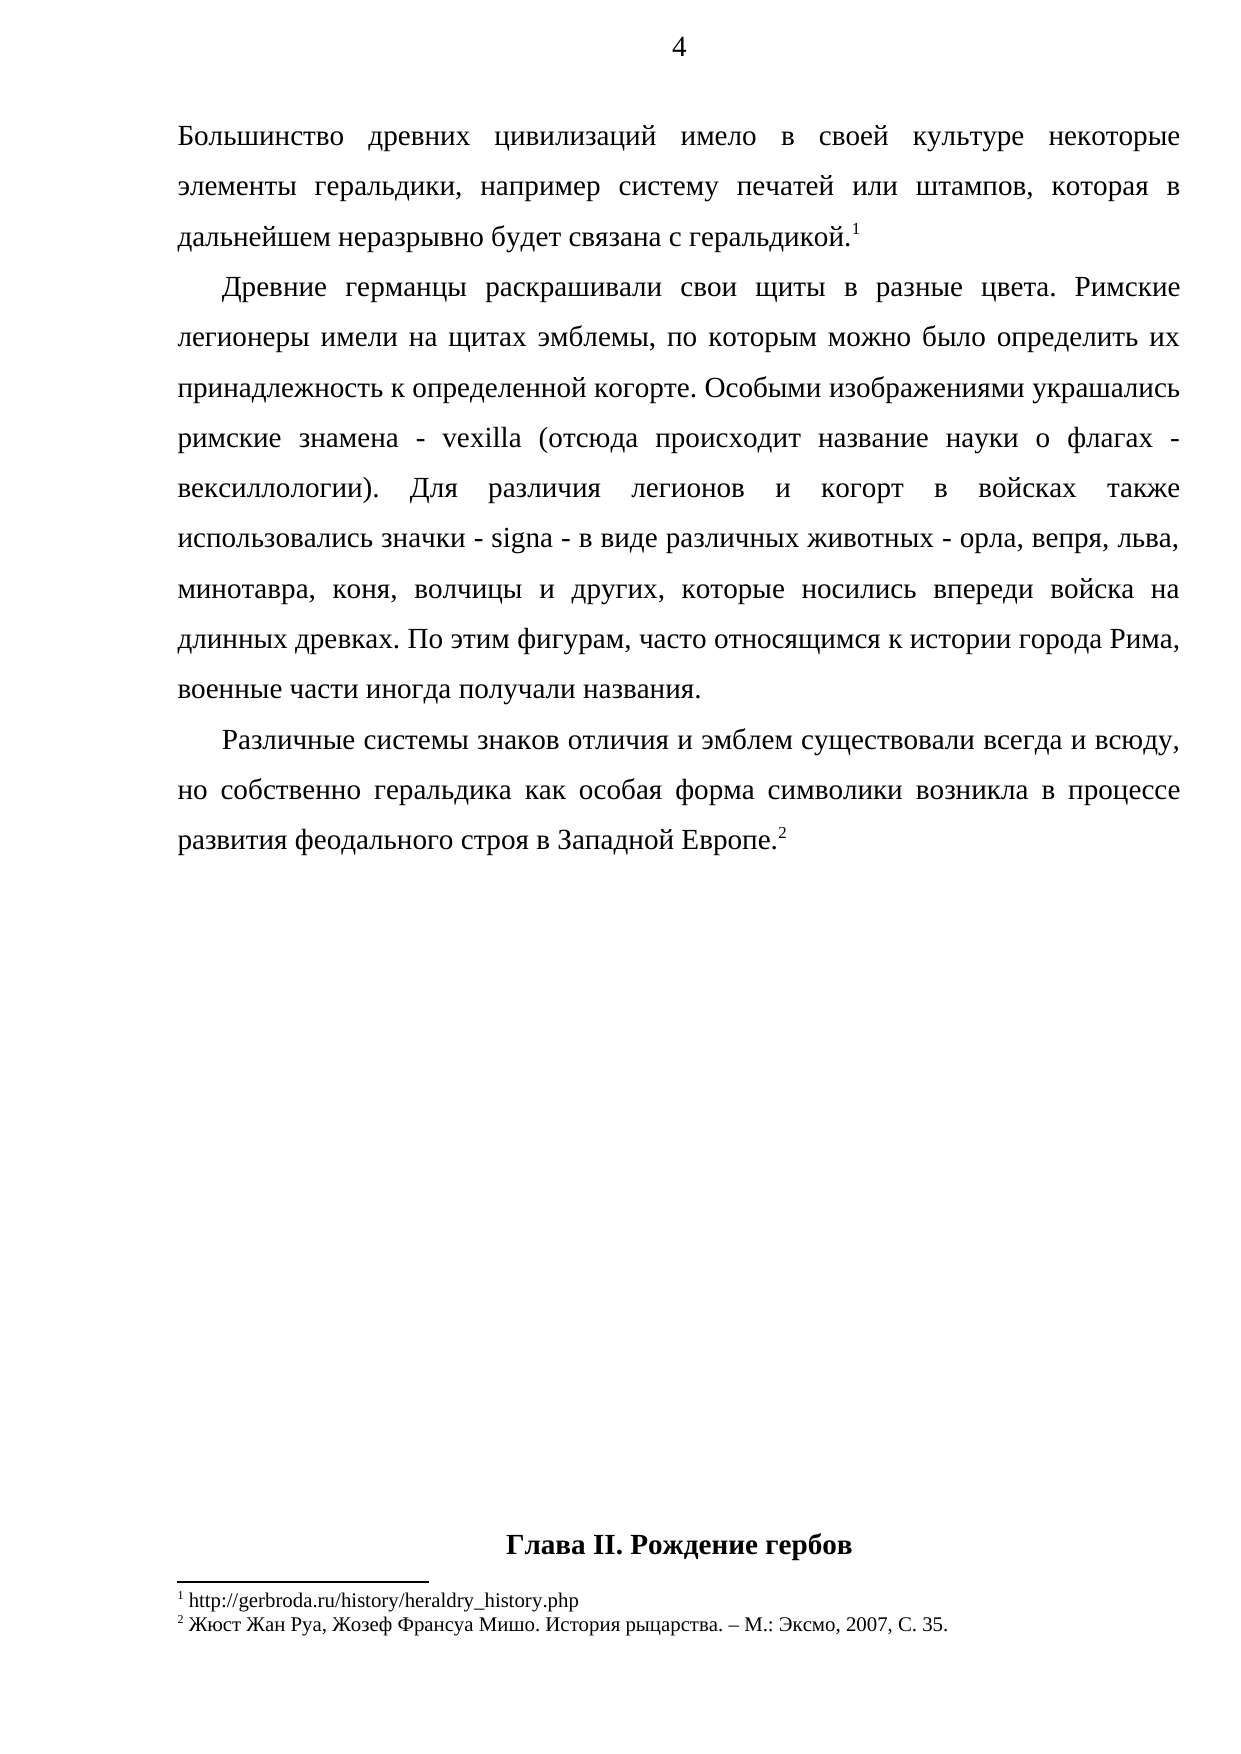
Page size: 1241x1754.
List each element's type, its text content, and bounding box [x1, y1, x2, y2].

text Глава II. Рождение гербов [177, 1527, 1181, 1560]
text Древние германцы раскрашивали свои щиты в разные цвета. Римские легионеры имели на щитах эмблемы, по которым можно было определить их принадлежность к определенной когорте. Особыми изображениями украшались римские знамена - vexilla (отсюда происходит название науки о флагах - вексиллологии). Для различия легионов и когорт в войсках также использовались значки - signa - в виде различных животных - орла, вепря, льва, минотавра, коня, волчицы и других, которые носились впереди войска на длинных древках. По этим фигурам, часто относящимся к истории города Рима, военные части иногда получали названия. [177, 269, 1181, 705]
text Различные системы знаков отличия и эмблем существовали всегда и всюду, но собственно геральдика как особая форма символики возникла в процессе развития феодального строя в Западной Европе. [177, 722, 1181, 856]
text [177, 118, 1181, 252]
